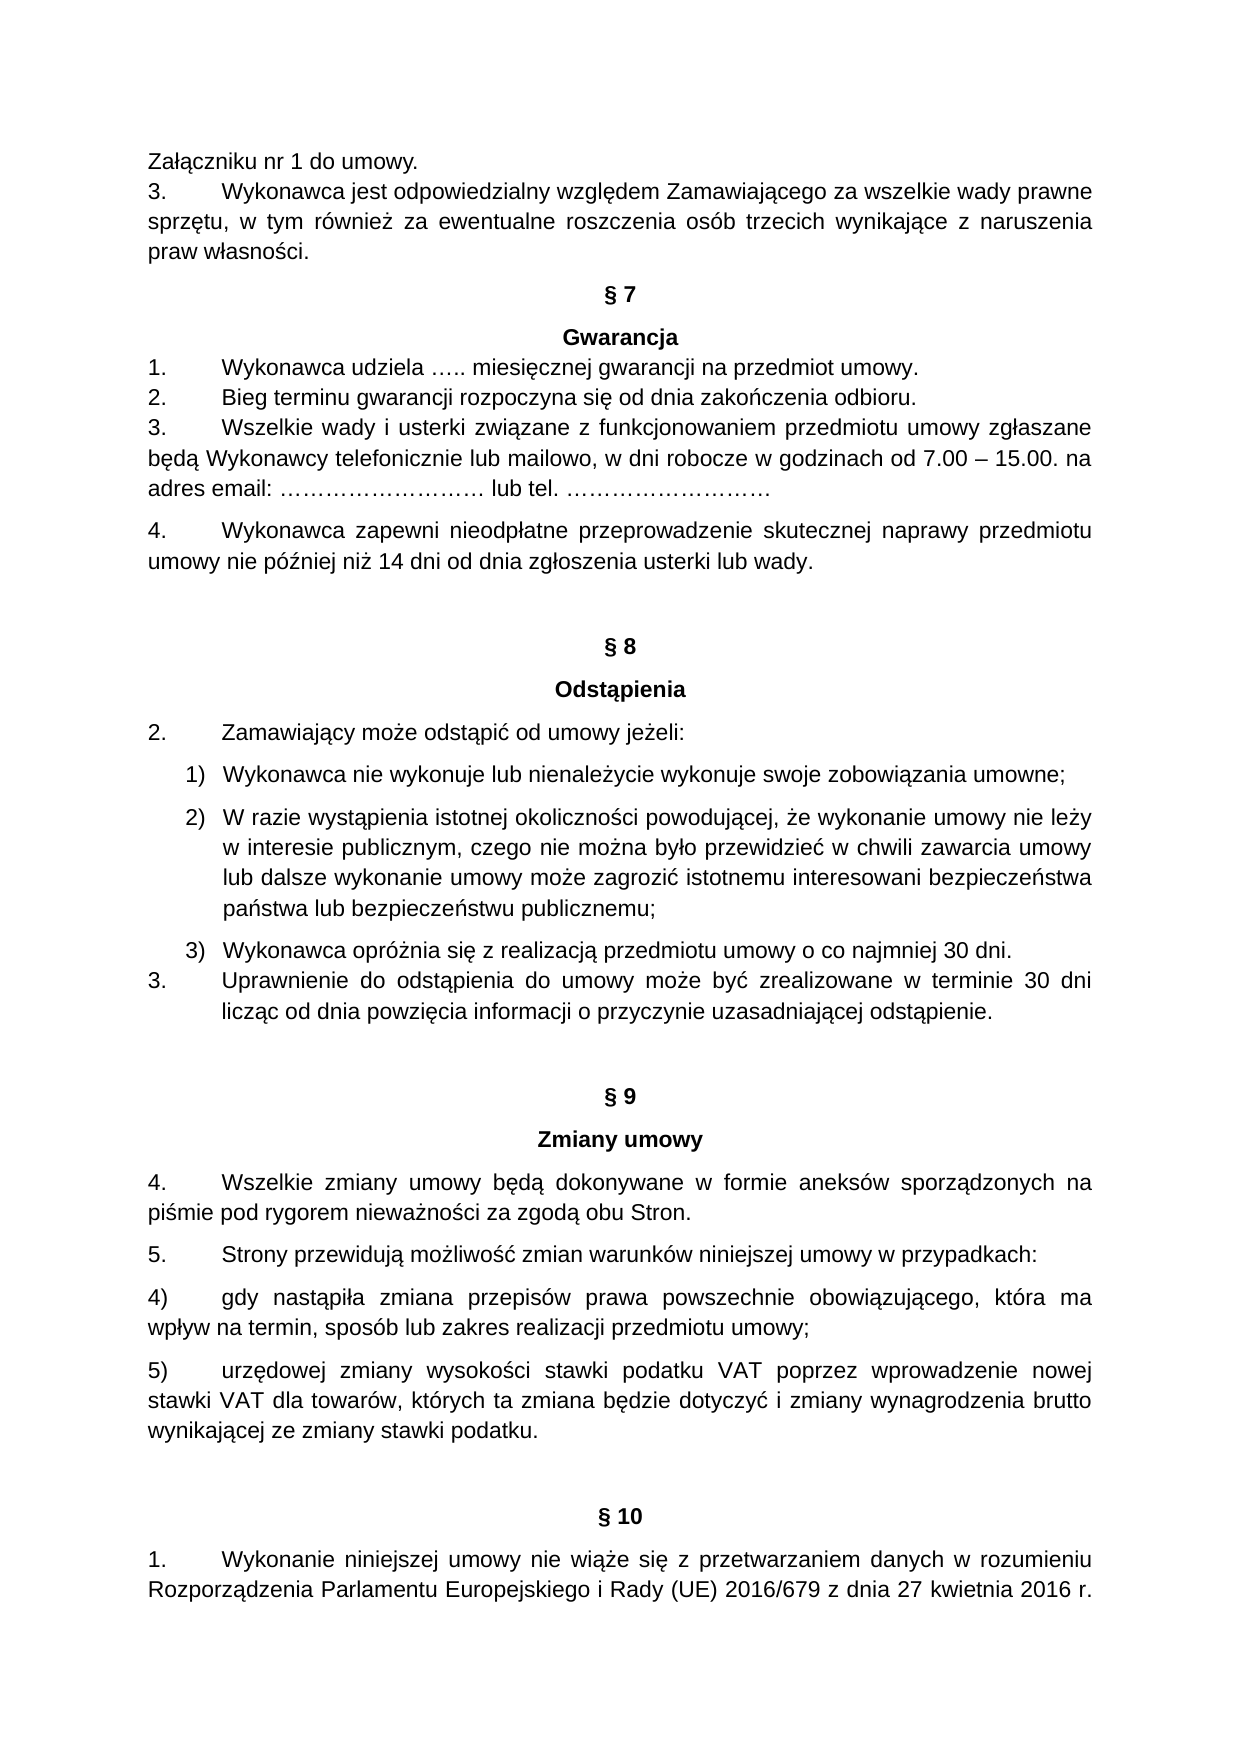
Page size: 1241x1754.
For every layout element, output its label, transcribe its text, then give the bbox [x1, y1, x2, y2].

list W razie wystąpienia istotnej okoliczności powodującej, że wykonanie umowy nie leży w interesie publicznym, czego nie można było przewidzieć w chwili zawarcia umowy lub dalsze wykonanie umowy może zagrozić istotnemu interesowani bezpieczeństwa państwa lub bezpieczeństwu publicznemu; [185, 804, 1093, 921]
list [148, 1546, 1093, 1602]
text Zmiany umowy [148, 1126, 1093, 1152]
text § 7 [148, 281, 1093, 307]
text § 8 [148, 633, 1093, 659]
list Uprawnienie do odstąpienia do umowy może być zrealizowane w terminie 30 dni licząc od dnia powzięcia informacji o przyczynie uzasadniającej odstąpienie. [148, 967, 1093, 1024]
list Wykonawca jest odpowiedzialny względem Zamawiającego za wszelkie wady prawne sprzętu, w tym również za ewentualne roszczenia osób trzecich wynikające z naruszenia praw własności. [148, 178, 1093, 264]
list Wszelkie zmiany umowy będą dokonywane w formie aneksów sporządzonych na piśmie pod rygorem nieważności za zgodą obu Stron. [148, 1168, 1093, 1225]
list Gwarancja [148, 324, 1093, 350]
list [148, 148, 1093, 174]
list Wykonawca zapewni nieodpłatne przeprowadzenie skutecznej naprawy przedmiotu umowy nie później niż 14 dni od dnia zgłoszenia usterki lub wady. [148, 517, 1093, 574]
text Odstąpienia [148, 676, 1093, 702]
list urzędowej zmiany wysokości stawki podatku VAT poprzez wprowadzenie nowej stawki VAT dla towarów, których ta zmiana będzie dotyczyć i zmiany wynagrodzenia brutto wynikającej ze zmiany stawki podatku. [148, 1357, 1093, 1444]
list Wykonawca udziela ….. miesięcznej gwarancji na przedmiot umowy. [148, 354, 1093, 380]
text § 9 [148, 1083, 1093, 1109]
list Wszelkie wady i usterki związane z funkcjonowaniem przedmiotu umowy zgłaszane będą Wykonawcy telefonicznie lub mailowo, w dni robocze w godzinach od 7.00 – 15.00. na adres email: ……………………… lub tel. ……………………… [148, 414, 1093, 501]
text § 10 [148, 1503, 1093, 1529]
list gdy nastąpiła zmiana przepisów prawa powszechnie obowiązującego, która ma wpływ na termin, sposób lub zakres realizacji przedmiotu umowy; [148, 1284, 1093, 1341]
list Wykonawca nie wykonuje lub nienależycie wykonuje swoje zobowiązania umowne; [185, 761, 1093, 787]
list Wykonawca opróżnia się z realizacją przedmiotu umowy o co najmniej 30 dni. [185, 937, 1093, 963]
list Bieg terminu gwarancji rozpoczyna się od dnia zakończenia odbioru. [148, 384, 1093, 410]
list Zamawiający może odstąpić od umowy jeżeli: [148, 718, 1093, 745]
list Strony przewidują możliwość zmian warunków niniejszej umowy w przypadkach: [148, 1241, 1093, 1268]
